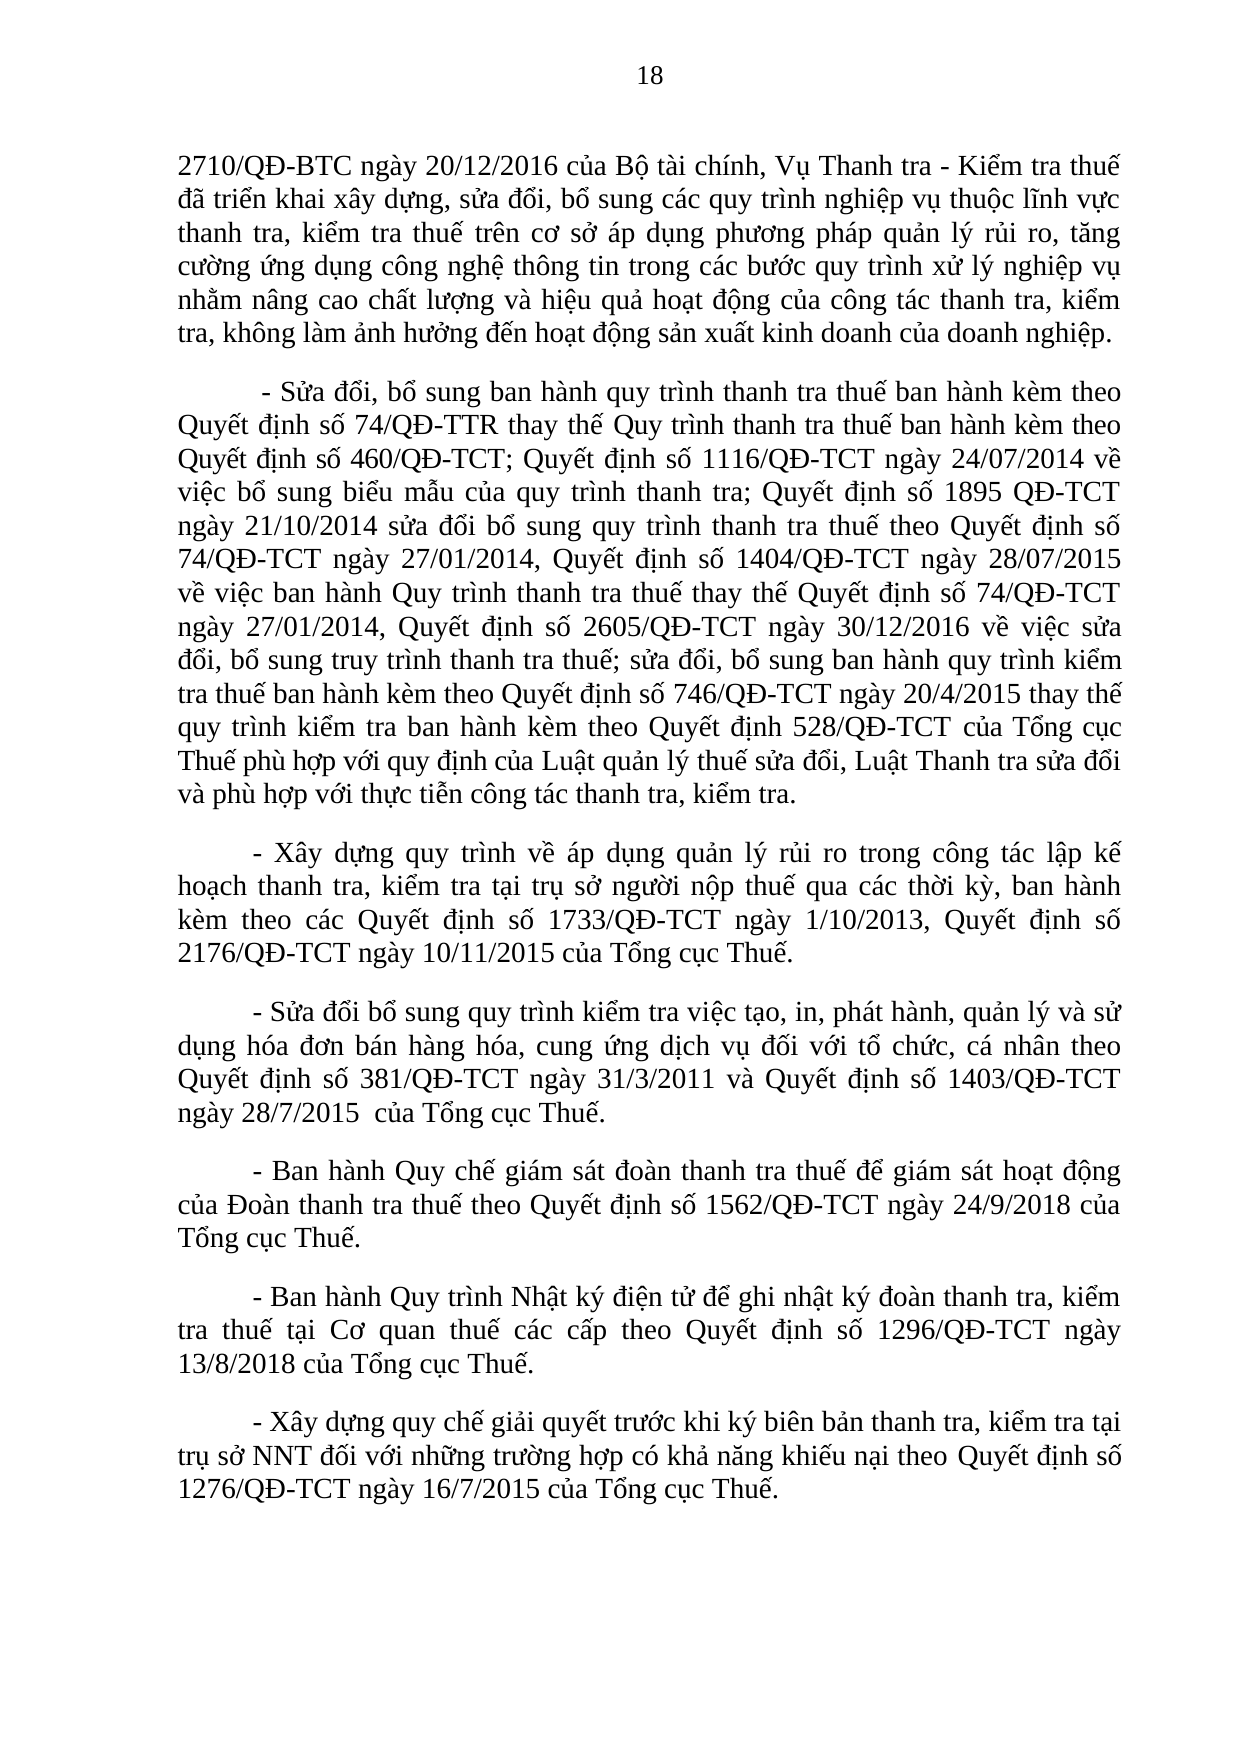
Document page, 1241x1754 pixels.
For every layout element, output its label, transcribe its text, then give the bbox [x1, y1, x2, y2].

text - Xây dựng quy trình về áp dụng quản lý rủi ro trong công tác lập kế hoạch thanh tra, kiểm tra tại trụ sở người nộp thuế qua các thời kỳ, ban hành kèm theo các Quyết định số 1733/QĐ-TCT ngày 1/10/2013, Quyết định số 2176/QĐ-TCT ngày 10/11/2015 của Tổng cục Thuế. [177, 835, 1122, 969]
text - Sửa đổi bổ sung quy trình kiểm tra việc tạo, in, phát hành, quản lý và sử dụng hóa đơn bán hàng hóa, cung ứng dịch vụ đối với tổ chức, cá nhân theo Quyết định số 381/QĐ-TCT ngày 31/3/2011 và Quyết định số 1403/QĐ-TCT ngày 28/7/2015 của Tổng cục Thuế. [177, 994, 1122, 1128]
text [177, 148, 1122, 349]
text - Sửa đổi, bổ sung ban hành quy trình thanh tra thuế ban hành kèm theo Quyết định số 74/QĐ-TTR thay thế Quy trình thanh tra thuế ban hành kèm theo Quyết định số 460/QĐ-TCT; Quyết định số 1116/QĐ-TCT ngày 24/07/2014 về việc bổ sung biểu mẫu của quy trình thanh tra; Quyết định số 1895 QĐ-TCT ngày 21/10/2014 sửa đổi bổ sung quy trình thanh tra thuế theo Quyết định số 74/QĐ-TCT ngày 27/01/2014, Quyết định số 1404/QĐ-TCT ngày 28/07/2015 về việc ban hành Quy trình thanh tra thuế thay thế Quyết định số 74/QĐ-TCT ngày 27/01/2014, Quyết định số 2605/QĐ-TCT ngày 30/12/2016 về việc sửa đổi, bổ sung truy trình thanh tra thuế; sửa đổi, bổ sung ban hành quy trình kiểm tra thuế ban hành kèm theo Quyết định số 746/QĐ-TCT ngày 20/4/2015 thay thế quy trình kiểm tra ban hành kèm theo Quyết định 528/QĐ-TCT của Tổng cục Thuế phù hợp với quy định của Luật quản lý thuế sửa đổi, Luật Thanh tra sửa đổi và phù hợp với thực tiễn công tác thanh tra, kiểm tra. [177, 374, 1122, 810]
text - Ban hành Quy chế giám sát đoàn thanh tra thuế để giám sát hoạt động của Đoàn thanh tra thuế theo Quyết định số 1562/QĐ-TCT ngày 24/9/2018 của Tổng cục Thuế. [177, 1153, 1122, 1254]
text - Ban hành Quy trình Nhật ký điện tử để ghi nhật ký đoàn thanh tra, kiểm tra thuế tại Cơ quan thuế các cấp theo Quyết định số 1296/QĐ-TCT ngày 13/8/2018 của Tổng cục Thuế. [177, 1279, 1122, 1379]
text - Xây dựng quy chế giải quyết trước khi ký biên bản thanh tra, kiểm tra tại trụ sở NNT đối với những trường hợp có khả năng khiếu nại theo Quyết định số 1276/QĐ-TCT ngày 16/7/2015 của Tổng cục Thuế. [177, 1404, 1122, 1505]
